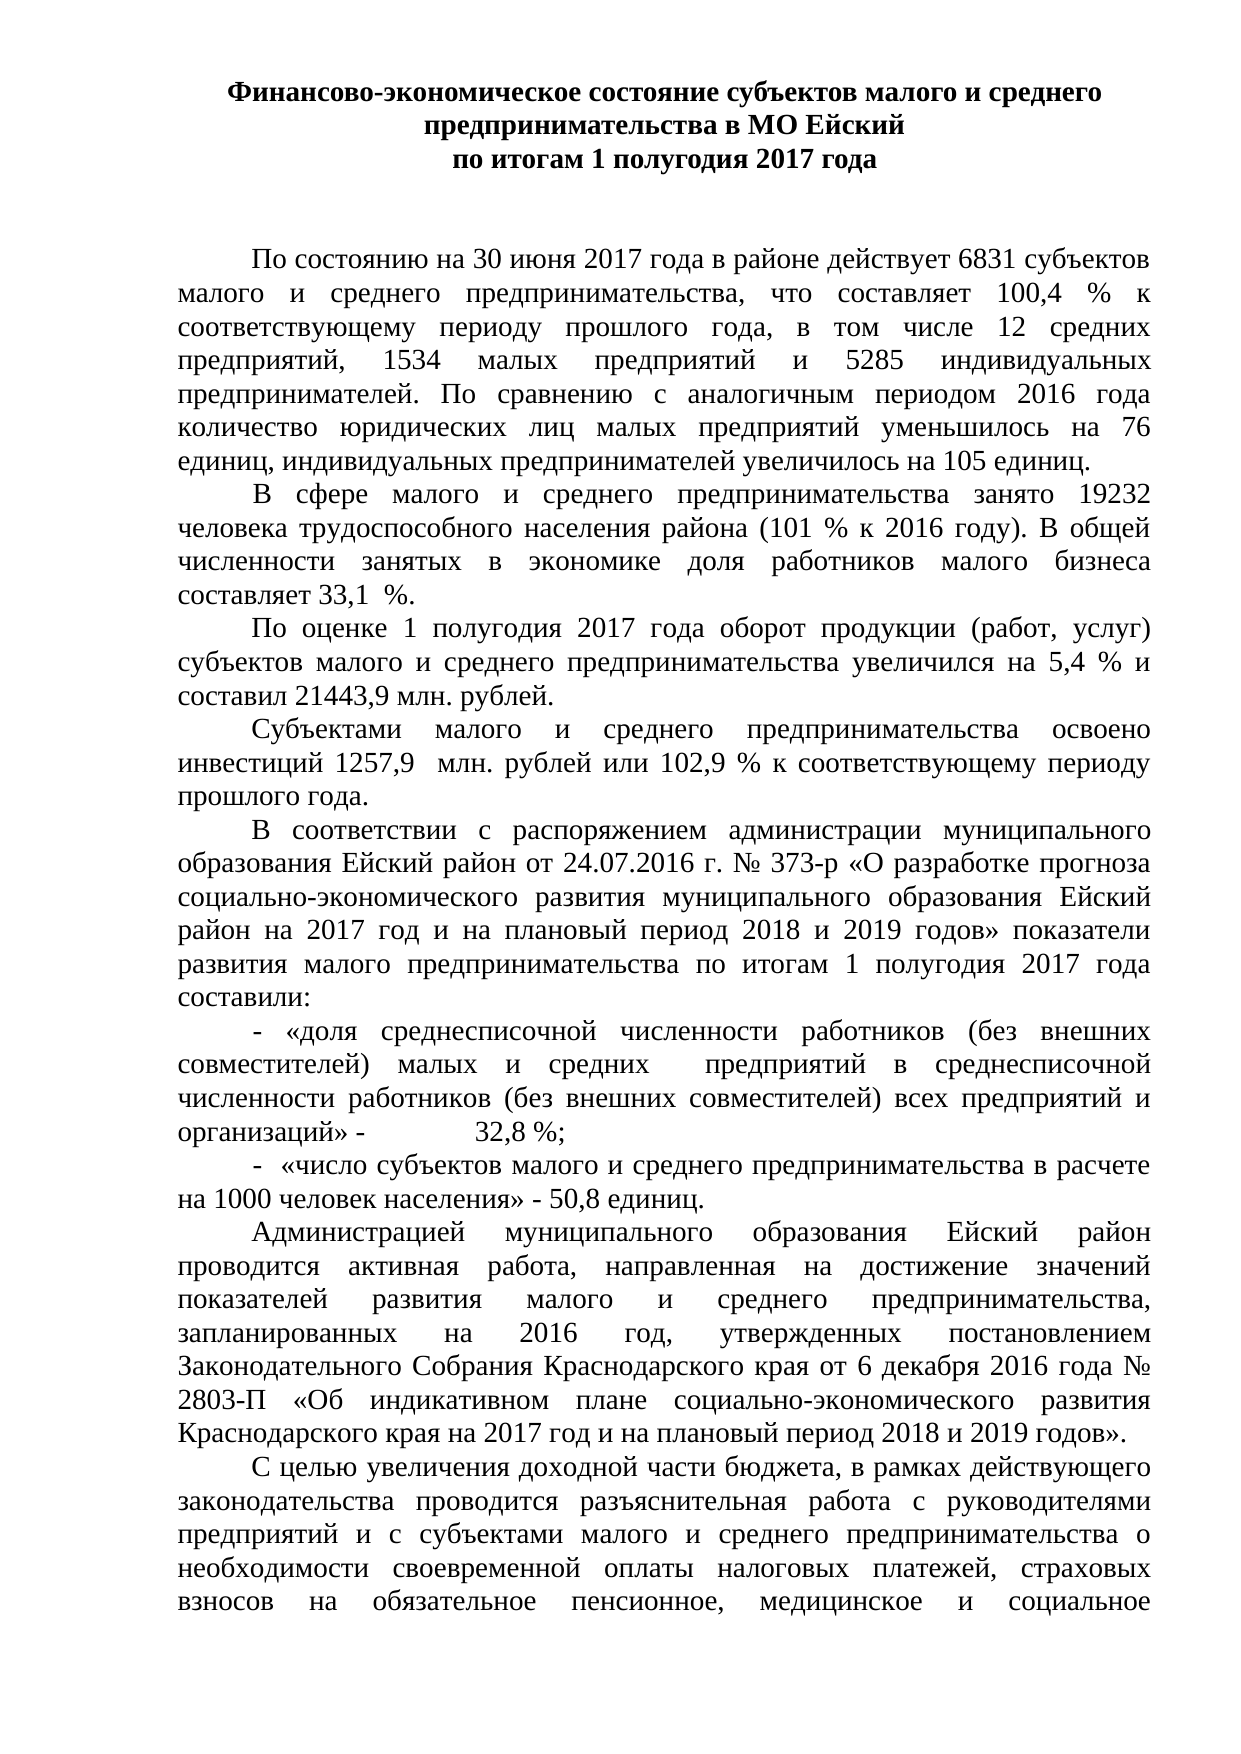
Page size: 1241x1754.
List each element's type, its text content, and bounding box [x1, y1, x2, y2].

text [177, 1449, 1152, 1617]
text по итогам 1 полугодия 2017 года [177, 141, 1152, 174]
text Финансово-экономическое состояние субъектов малого и среднего предпринимательства в МО Ейский [177, 74, 1152, 141]
text - «доля среднесписочной численности работников (без внешних совместителей) малых и средних предприятий в среднесписочной численности работников (без внешних совместителей) всех предприятий и организаций» - 32,8 %; [177, 1013, 1152, 1147]
text В сфере малого и среднего предпринимательства занято 19232 человека трудоспособного населения района (101 % к 2016 году). В общей численности занятых в экономике доля работников малого бизнеса составляет 33,1 %. [177, 476, 1152, 611]
text По оценке 1 полугодия 2017 года оборот продукции (работ, услуг) субъектов малого и среднего предпринимательства увеличился на 5,4 % и составил 21443,9 млн. рублей. [177, 611, 1152, 711]
text - «число субъектов малого и среднего предпринимательства в расчете на 1000 человек населения» - 50,8 единиц. [177, 1147, 1152, 1214]
text По состоянию на 30 июня 2017 года в районе действует 6831 субъектов малого и среднего предпринимательства, что составляет 100,4 % к соответствующему периоду прошлого года, в том числе 12 средних предприятий, 1534 малых предприятий и 5285 индивидуальных предпринимателей. По сравнению с аналогичным периодом 2016 года количество юридических лиц малых предприятий уменьшилось на 76 единиц, индивидуальных предпринимателей увеличилось на 105 единиц. [177, 242, 1152, 476]
text Администрацией муниципального образования Ейский район проводится активная работа, направленная на достижение значений показателей развития малого и среднего предпринимательства, запланированных на 2016 год, утвержденных постановлением Законодательного Собрания Краснодарского края от 6 декабря 2016 года № 2803-П «Об индикативном плане социально-экономического развития Краснодарского края на 2017 год и на плановый период 2018 и 2019 годов». [177, 1214, 1152, 1449]
text В соответствии с распоряжением администрации муниципального образования Ейский район от 24.07.2016 г. № 373-р «О разработке прогноза социально-экономического развития муниципального образования Ейский район на 2017 год и на плановый период 2018 и 2019 годов» показатели развития малого предпринимательства по итогам 1 полугодия 2017 года составили: [177, 812, 1152, 1013]
text Субъектами малого и среднего предпринимательства освоено инвестиций 1257,9 млн. рублей или 102,9 % к соответствующему периоду прошлого года. [177, 711, 1152, 812]
